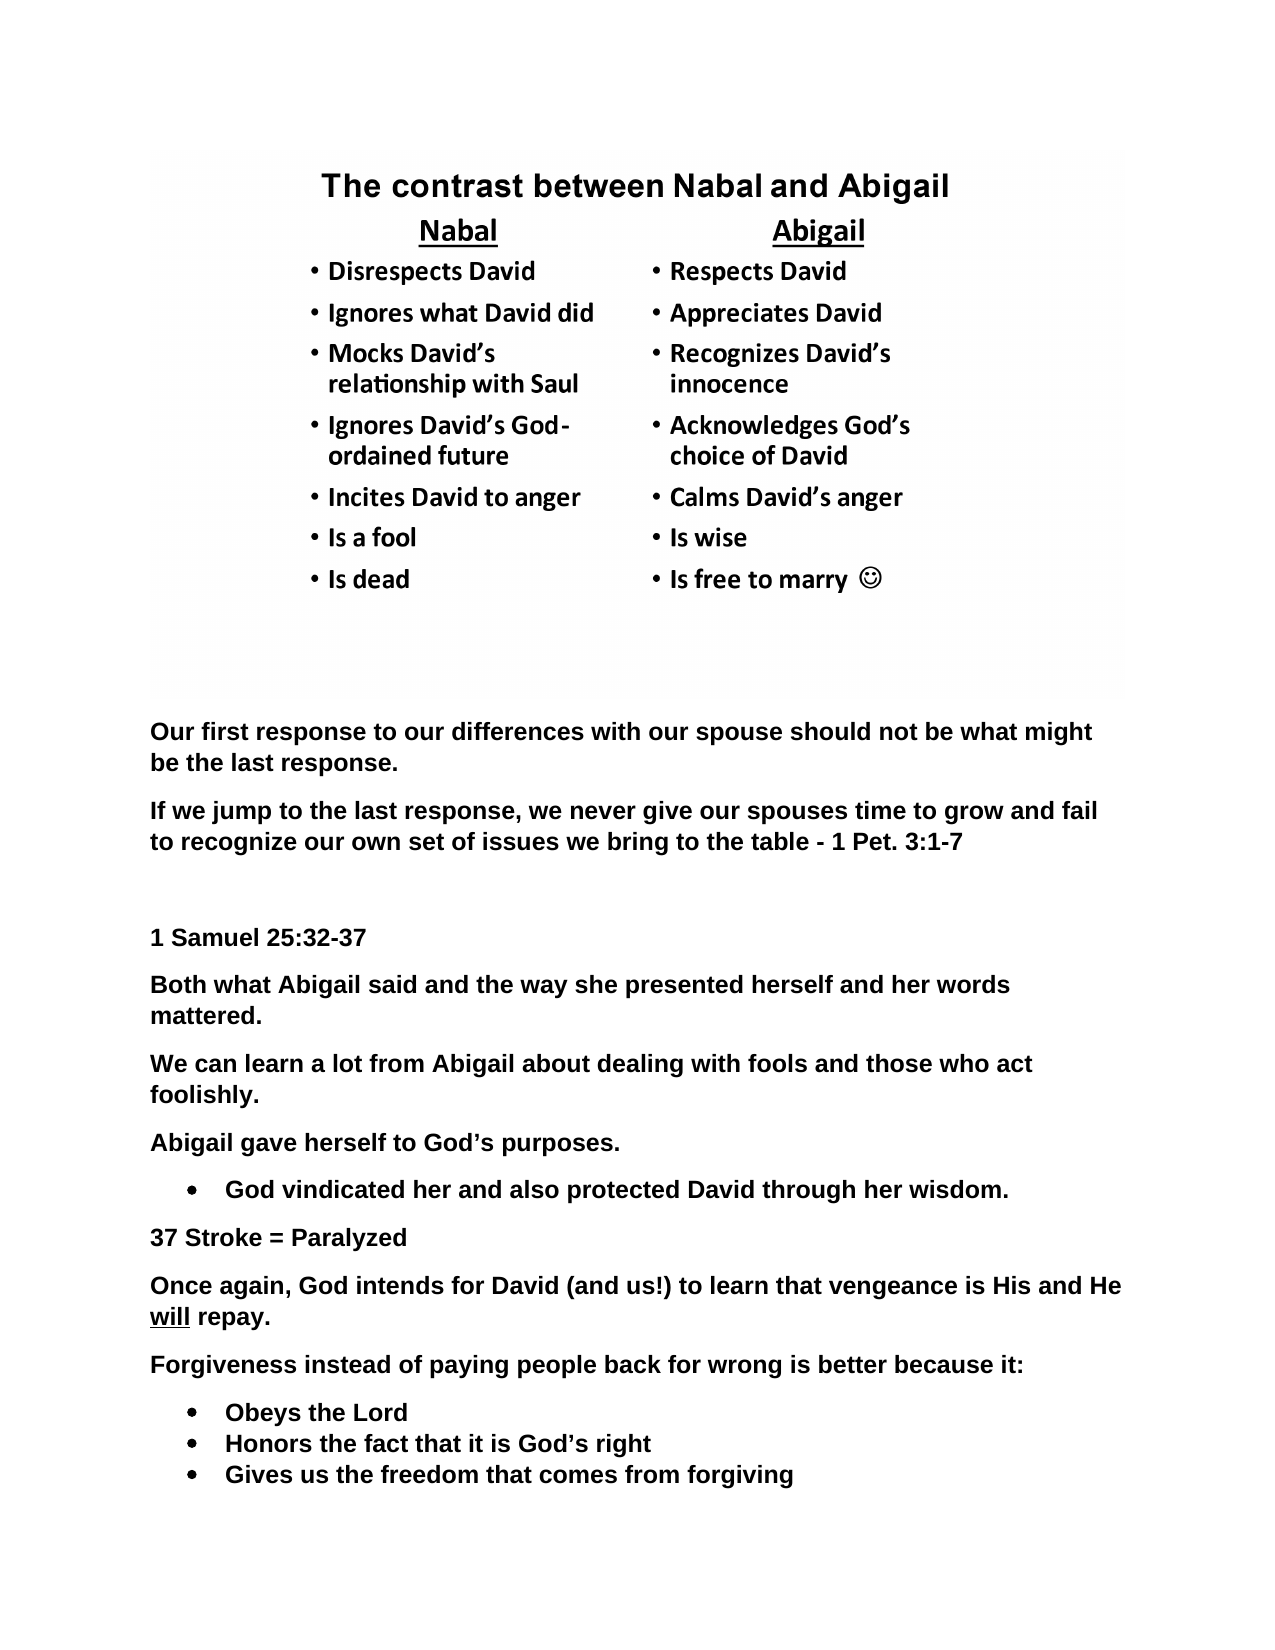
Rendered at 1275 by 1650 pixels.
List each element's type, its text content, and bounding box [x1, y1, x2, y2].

list Obeys the Lord [187, 1397, 1125, 1426]
text Abigail gave herself to God’s purposes. [150, 1128, 1125, 1157]
list Honors the fact that it is God’s right [187, 1429, 1125, 1457]
picture [150, 150, 1125, 699]
list God vindicated her and also protected David through her wisdom. [187, 1176, 1125, 1204]
text 1 Samuel 25:32-37 [150, 923, 1125, 951]
text Forgiveness instead of paying people back for wrong is better because it: [150, 1350, 1125, 1378]
text If we jump to the last response, we never give our spouses time to grow and fail to recognize our own set of issues we bring to the table - 1 Pet. 3:1-7 [150, 796, 1125, 856]
list Gives us the freedom that comes from forgiving [187, 1460, 1125, 1489]
text Our first response to our differences with our spouse should not be what might be the last response. [150, 717, 1125, 777]
text 37 Stroke = Paralyzed [150, 1223, 1125, 1252]
text Both what Abigail said and the way she presented herself and her words mattered. [150, 970, 1125, 1030]
text We can learn a lot from Abigail about dealing with fools and those who act foolishly. [150, 1049, 1125, 1109]
text Once again, God intends for David (and us!) to learn that vengeance is His and He will repay. [150, 1271, 1125, 1331]
